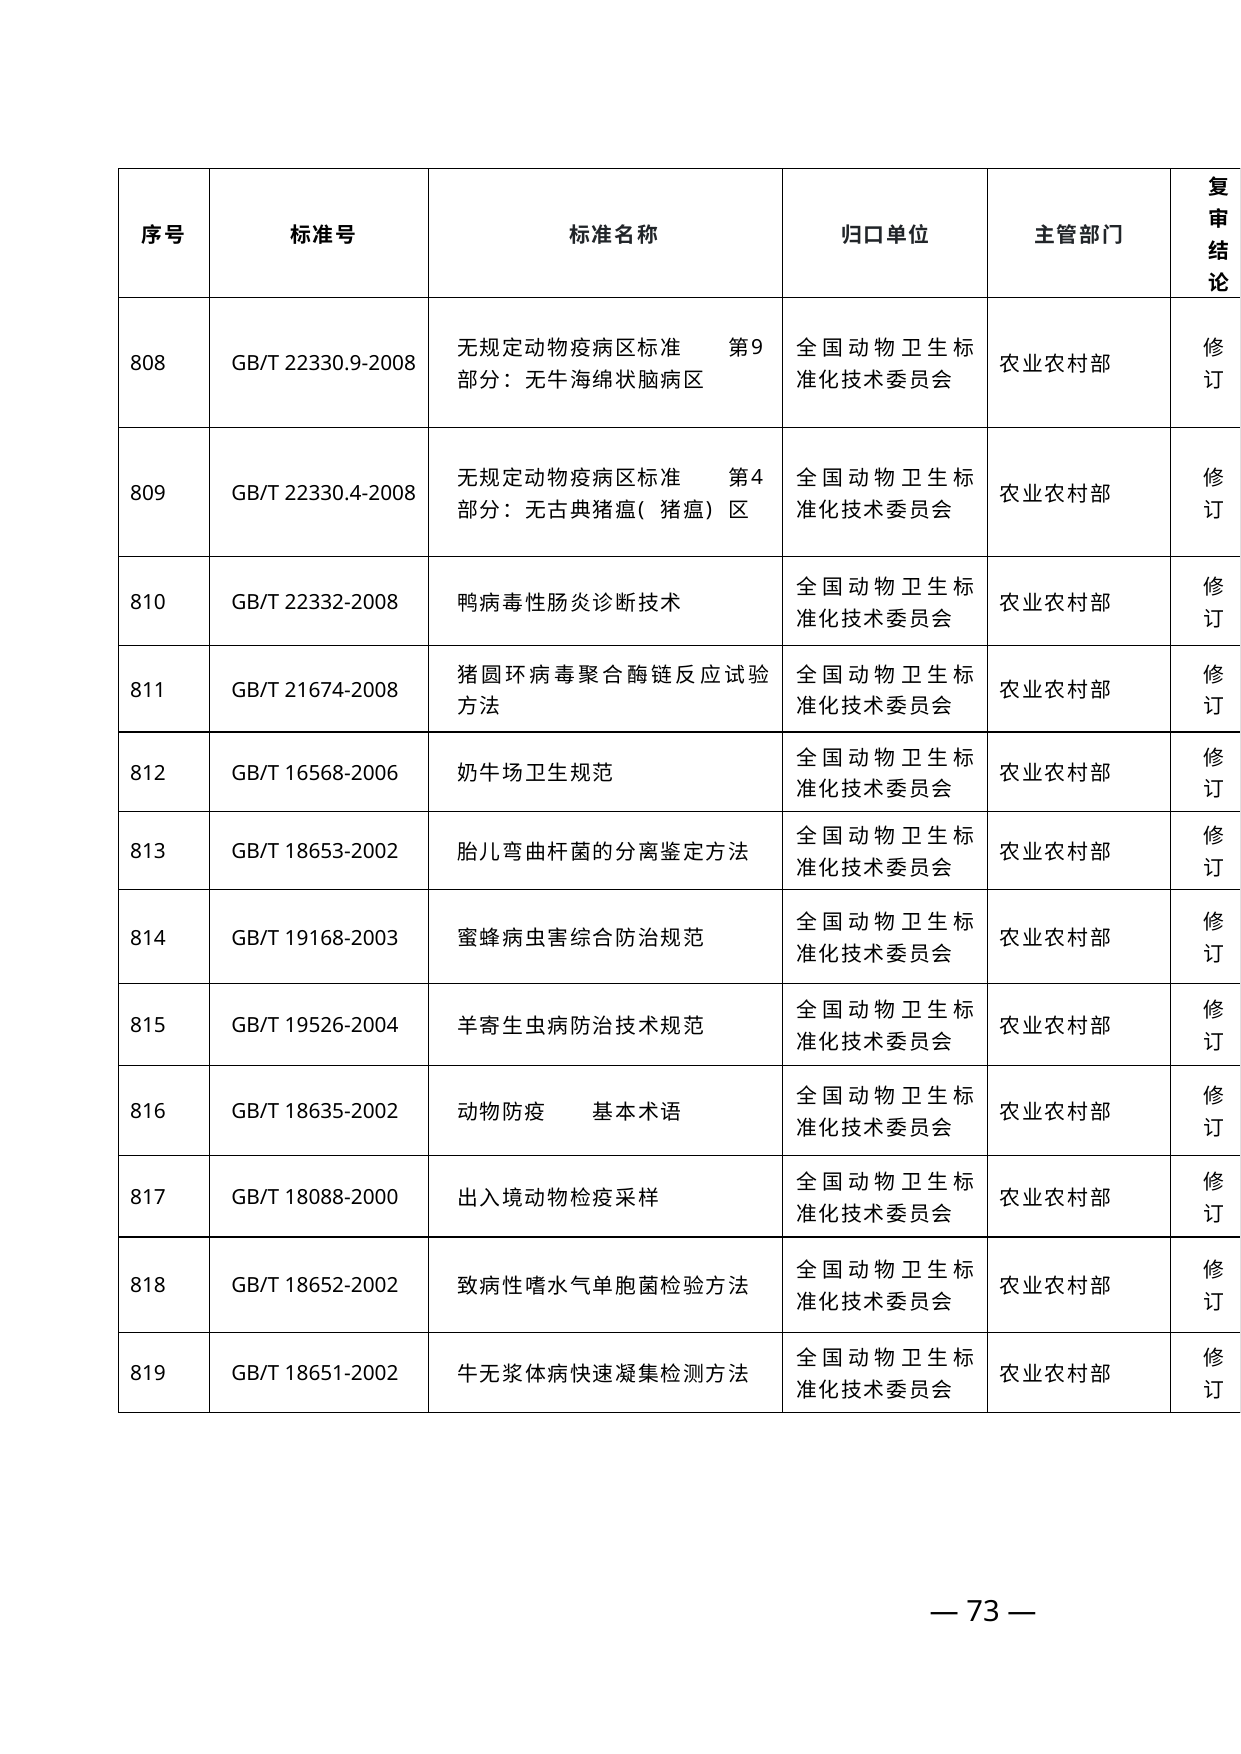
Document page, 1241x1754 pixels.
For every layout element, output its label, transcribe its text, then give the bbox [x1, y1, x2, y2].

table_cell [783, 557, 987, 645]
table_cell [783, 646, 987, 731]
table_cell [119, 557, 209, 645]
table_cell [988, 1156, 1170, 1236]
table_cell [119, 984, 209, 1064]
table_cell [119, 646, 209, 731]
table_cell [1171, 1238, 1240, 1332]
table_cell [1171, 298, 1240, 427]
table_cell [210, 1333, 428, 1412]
table_header 归口单位 [783, 169, 987, 297]
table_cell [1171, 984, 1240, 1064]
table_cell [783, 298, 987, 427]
table_header 序号 [119, 169, 209, 297]
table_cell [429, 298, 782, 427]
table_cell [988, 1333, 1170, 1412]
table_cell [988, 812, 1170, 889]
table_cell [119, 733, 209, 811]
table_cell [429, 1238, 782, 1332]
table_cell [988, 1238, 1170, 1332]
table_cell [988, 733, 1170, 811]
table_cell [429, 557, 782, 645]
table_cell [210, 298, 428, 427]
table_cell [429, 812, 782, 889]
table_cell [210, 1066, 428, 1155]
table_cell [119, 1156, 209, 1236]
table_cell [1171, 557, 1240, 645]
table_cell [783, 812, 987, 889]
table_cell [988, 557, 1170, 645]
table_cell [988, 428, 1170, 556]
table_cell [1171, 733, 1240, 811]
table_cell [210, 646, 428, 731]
table_header 标准名称 [429, 169, 782, 297]
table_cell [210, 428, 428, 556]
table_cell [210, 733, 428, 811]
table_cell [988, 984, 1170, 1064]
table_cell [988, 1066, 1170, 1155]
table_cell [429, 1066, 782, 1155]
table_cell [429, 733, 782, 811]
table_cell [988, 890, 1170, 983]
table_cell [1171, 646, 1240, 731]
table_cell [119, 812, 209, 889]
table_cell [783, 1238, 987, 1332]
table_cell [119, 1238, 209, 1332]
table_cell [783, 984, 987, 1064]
table_header 复审结论 [1171, 169, 1240, 297]
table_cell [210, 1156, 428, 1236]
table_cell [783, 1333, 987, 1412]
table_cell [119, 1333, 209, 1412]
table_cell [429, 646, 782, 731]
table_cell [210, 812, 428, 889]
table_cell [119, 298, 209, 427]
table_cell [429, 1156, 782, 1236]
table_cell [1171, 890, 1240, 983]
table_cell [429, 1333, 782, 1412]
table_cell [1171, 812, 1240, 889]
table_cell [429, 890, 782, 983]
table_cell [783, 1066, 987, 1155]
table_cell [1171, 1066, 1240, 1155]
table_header 主管部门 [988, 169, 1170, 297]
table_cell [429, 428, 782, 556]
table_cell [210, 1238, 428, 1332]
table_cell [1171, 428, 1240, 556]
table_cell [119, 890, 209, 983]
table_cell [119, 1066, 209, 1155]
table_header 标准号 [210, 169, 428, 297]
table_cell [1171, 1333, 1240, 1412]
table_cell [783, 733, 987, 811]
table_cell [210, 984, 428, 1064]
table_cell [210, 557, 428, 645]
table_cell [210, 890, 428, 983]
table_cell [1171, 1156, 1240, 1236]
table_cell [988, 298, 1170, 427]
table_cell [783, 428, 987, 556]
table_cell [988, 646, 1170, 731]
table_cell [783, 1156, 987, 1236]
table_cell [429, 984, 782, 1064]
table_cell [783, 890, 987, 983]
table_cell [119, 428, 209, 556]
